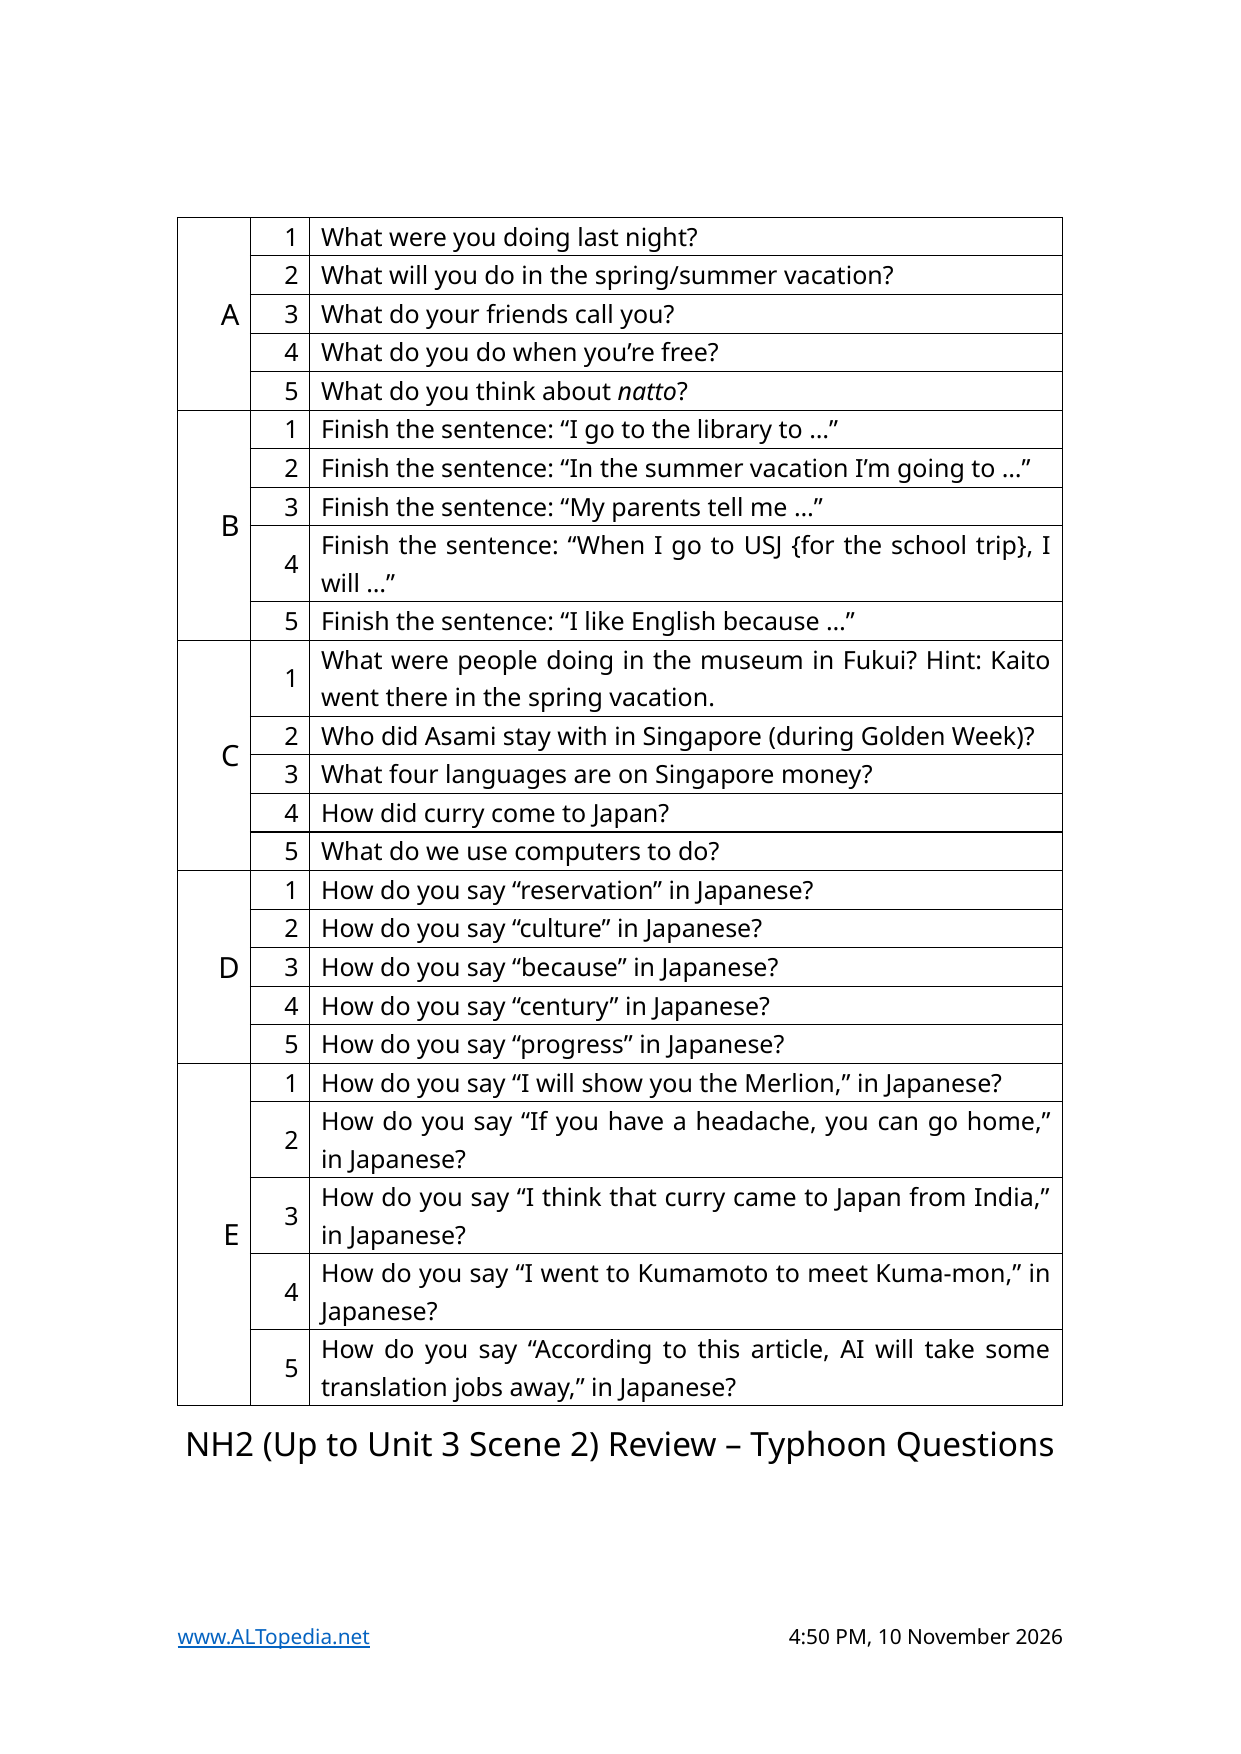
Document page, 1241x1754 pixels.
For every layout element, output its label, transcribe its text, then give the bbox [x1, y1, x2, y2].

table_cell Finish the sentence: “In the summer vacation I’m going to …” [310, 449, 1062, 487]
table_cell E [178, 1064, 250, 1405]
table_cell 1 [251, 641, 309, 716]
table_cell How do you say “According to this article, AI will take some translation jobs away,” in Japanese? [310, 1330, 1062, 1405]
table_cell 3 [251, 488, 309, 525]
table_cell 5 [251, 1330, 309, 1405]
table_cell 1 [251, 871, 309, 908]
text NH2 (Up to Unit 3 Scene 2) Review – Typhoon Questions [177, 1406, 1063, 1481]
table_cell 2 [251, 717, 309, 754]
table_cell How do you say “culture” in Japanese? [310, 910, 1062, 947]
table_cell What four languages are on Singapore money? [310, 755, 1062, 793]
table_header A [178, 218, 250, 409]
table_cell 3 [251, 948, 309, 986]
table_cell 3 [251, 755, 309, 793]
table_cell 5 [251, 1025, 309, 1063]
table_cell 4 [251, 794, 309, 831]
table_cell 5 [251, 833, 309, 870]
table_cell 5 [251, 602, 309, 640]
table_cell 4 [251, 526, 309, 601]
table_cell What do your friends call you? [310, 295, 1062, 332]
table_cell What will you do in the spring/summer vacation? [310, 256, 1062, 294]
table_cell How do you say “century” in Japanese? [310, 987, 1062, 1024]
table_cell Finish the sentence: “I go to the library to …” [310, 411, 1062, 448]
table_cell What do you think about natto? [310, 372, 1062, 409]
table_cell Who did Asami stay with in Singapore (during Golden Week)? [310, 717, 1062, 754]
table_cell 1 [251, 411, 309, 448]
table_cell How do you say “because” in Japanese? [310, 948, 1062, 986]
table_header 1 [251, 218, 309, 255]
table_header What were you doing last night? [310, 218, 1062, 255]
table_cell How do you say “If you have a headache, you can go home,” in Japanese? [310, 1102, 1062, 1177]
table_cell What do we use computers to do? [310, 833, 1062, 870]
table_cell How do you say “I think that curry came to Japan from India,” in Japanese? [310, 1178, 1062, 1253]
table_cell 1 [251, 1064, 309, 1101]
table_cell 5 [251, 372, 309, 409]
table_cell What were people doing in the museum in Fukui? Hint: Kaito went there in the spring vacation. [310, 641, 1062, 716]
table_cell 2 [251, 910, 309, 947]
table_cell How do you say “I went to Kumamoto to meet Kuma-mon,” in Japanese? [310, 1254, 1062, 1329]
table_cell 2 [251, 449, 309, 487]
table_cell B [178, 411, 250, 640]
table_cell How do you say “progress” in Japanese? [310, 1025, 1062, 1063]
table_cell D [178, 871, 250, 1063]
table_cell 3 [251, 1178, 309, 1253]
table_cell C [178, 641, 250, 870]
table_cell 4 [251, 334, 309, 371]
table_cell Finish the sentence: “When I go to USJ {for the school trip}, I will …” [310, 526, 1062, 601]
table_cell Finish the sentence: “My parents tell me …” [310, 488, 1062, 525]
table_cell 2 [251, 1102, 309, 1177]
table_cell 4 [251, 1254, 309, 1329]
table_cell How did curry come to Japan? [310, 794, 1062, 831]
table_cell 3 [251, 295, 309, 332]
table_cell What do you do when you’re free? [310, 334, 1062, 371]
table_cell How do you say “reservation” in Japanese? [310, 871, 1062, 908]
table_cell Finish the sentence: “I like English because …” [310, 602, 1062, 640]
table_cell 2 [251, 256, 309, 294]
table_cell 4 [251, 987, 309, 1024]
table_cell How do you say “I will show you the Merlion,” in Japanese? [310, 1064, 1062, 1101]
